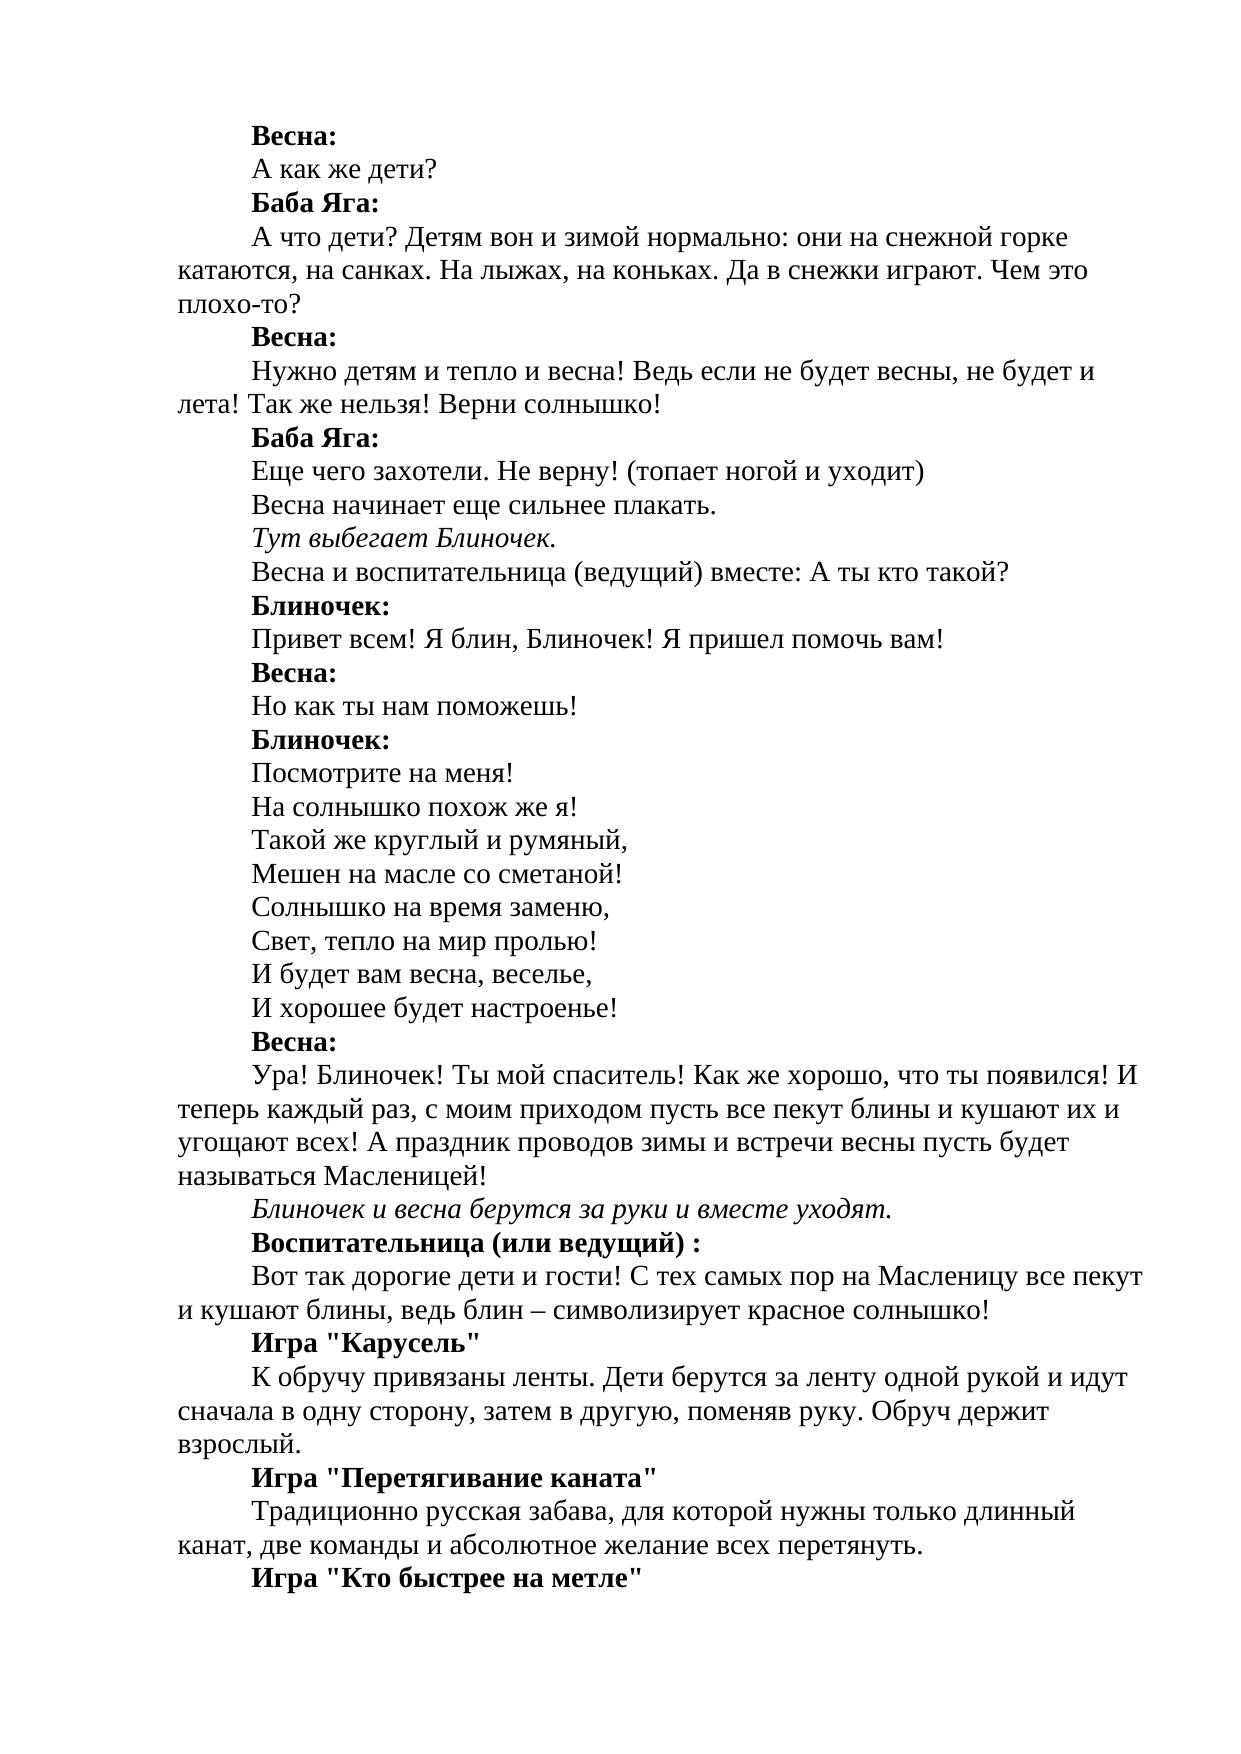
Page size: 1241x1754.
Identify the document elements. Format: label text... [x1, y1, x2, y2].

text Игра "Карусель" [177, 1326, 1152, 1359]
text Но как ты нам поможешь! [177, 688, 1152, 722]
text Посмотрите на меня! [177, 755, 1152, 789]
text Ура! Блиночек! Ты мой спаситель! Как же хорошо, что ты появился! И теперь каждый раз, с моим приходом пусть все пекут блины и кушают их и угощают всех! А праздник проводов зимы и встречи весны пусть будет называться Масленицей! [177, 1057, 1152, 1191]
text Весна: [177, 118, 1152, 152]
text Солнышко на время заменю, [177, 889, 1152, 923]
text Вот так дорогие дети и гости! С тех самых пор на Масленицу все пекут и кушают блины, ведь блин – символизирует красное солнышко! [177, 1258, 1152, 1326]
text Блиночек и весна берутся за руки и вместе уходят. [177, 1191, 1152, 1225]
text Игра "Перетягивание каната" [177, 1460, 1152, 1493]
text Воспитательница (или ведущий) : [177, 1225, 1152, 1258]
text Тут выбегает Блиночек. [177, 521, 1152, 554]
text Весна: [177, 655, 1152, 688]
text Блиночек: [177, 722, 1152, 755]
text Нужно детям и тепло и весна! Ведь если не будет весны, не будет и лета! Так же нельзя! Верни солнышко! [177, 353, 1152, 420]
text Мешен на масле со сметаной! [177, 856, 1152, 889]
text И хорошее будет настроенье! [177, 990, 1152, 1024]
text Привет всем! Я блин, Блиночек! Я пришел помочь вам! [177, 621, 1152, 655]
text А что дети? Детям вон и зимой нормально: они на снежной горке катаются, на санках. На лыжах, на коньках. Да в снежки играют. Чем это плохо-то? [177, 219, 1152, 319]
text Весна и воспитательница (ведущий) вместе: А ты кто такой? [177, 554, 1152, 588]
text Еще чего захотели. Не верну! (топает ногой и уходит) [177, 453, 1152, 487]
text Свет, тепло на мир пролью! [177, 923, 1152, 957]
text А как же дети? [177, 152, 1152, 185]
text Баба Яга: [177, 420, 1152, 453]
text Весна начинает еще сильнее плакать. [177, 487, 1152, 521]
text И будет вам весна, веселье, [177, 957, 1152, 990]
text Весна: [177, 319, 1152, 353]
text Традиционно русская забава, для которой нужны только длинный канат, две команды и абсолютное желание всех перетянуть. [177, 1493, 1152, 1560]
text Весна: [177, 1024, 1152, 1057]
text На солнышко похож же я! [177, 789, 1152, 822]
text К обручу привязаны ленты. Дети берутся за ленту одной рукой и идут сначала в одну сторону, затем в другую, поменяв руку. Обруч держит взрослый. [177, 1359, 1152, 1460]
text Такой же круглый и румяный, [177, 822, 1152, 856]
text Баба Яга: [177, 185, 1152, 219]
text Игра "Кто быстрее на метле" [177, 1560, 1152, 1594]
text Блиночек: [177, 588, 1152, 621]
